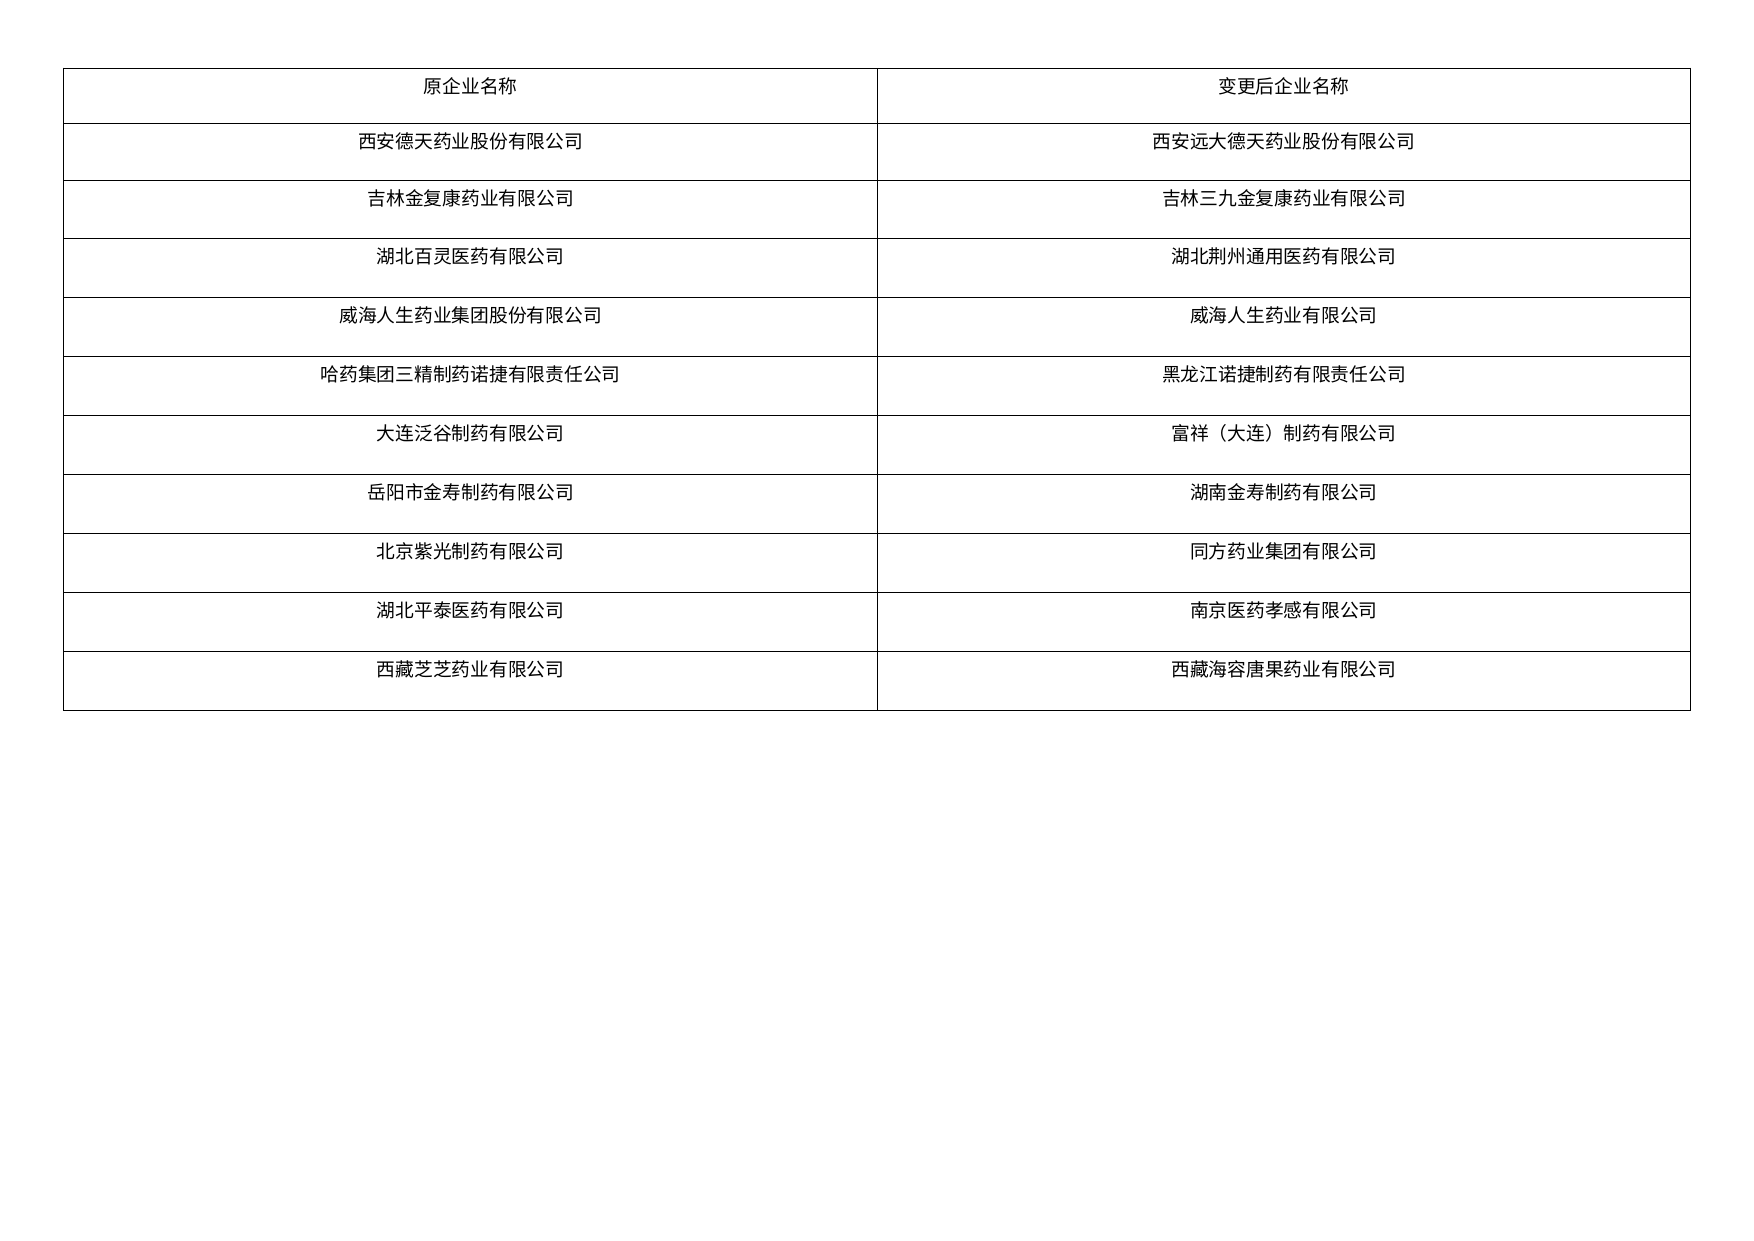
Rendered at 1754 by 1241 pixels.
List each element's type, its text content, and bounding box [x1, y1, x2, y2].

table_cell 黑龙江诺捷制药有限责任公司 [878, 357, 1690, 415]
table_cell 威海人生药业集团股份有限公司 [64, 298, 877, 356]
table_cell 西藏芝芝药业有限公司 [64, 652, 877, 710]
table_cell 富祥（大连）制药有限公司 [878, 416, 1690, 474]
table_cell 西安远大德天药业股份有限公司 [878, 124, 1690, 180]
table_cell 湖南金寿制药有限公司 [878, 475, 1690, 533]
table_cell 湖北荆州通用医药有限公司 [878, 239, 1690, 297]
table_cell 大连泛谷制药有限公司 [64, 416, 877, 474]
table_cell 北京紫光制药有限公司 [64, 534, 877, 592]
table_cell 同方药业集团有限公司 [878, 534, 1690, 592]
table_cell 西藏海容唐果药业有限公司 [878, 652, 1690, 710]
table_cell 岳阳市金寿制药有限公司 [64, 475, 877, 533]
table_cell 哈药集团三精制药诺捷有限责任公司 [64, 357, 877, 415]
table_cell 吉林三九金复康药业有限公司 [878, 181, 1690, 238]
table_cell 南京医药孝感有限公司 [878, 593, 1690, 651]
table_cell 西安德天药业股份有限公司 [64, 124, 877, 180]
table_header 变更后企业名称 [878, 69, 1690, 123]
table_cell 吉林金复康药业有限公司 [64, 181, 877, 238]
table_cell 威海人生药业有限公司 [878, 298, 1690, 356]
table_cell 湖北平泰医药有限公司 [64, 593, 877, 651]
table_header 原企业名称 [64, 69, 877, 123]
table_cell 湖北百灵医药有限公司 [64, 239, 877, 297]
